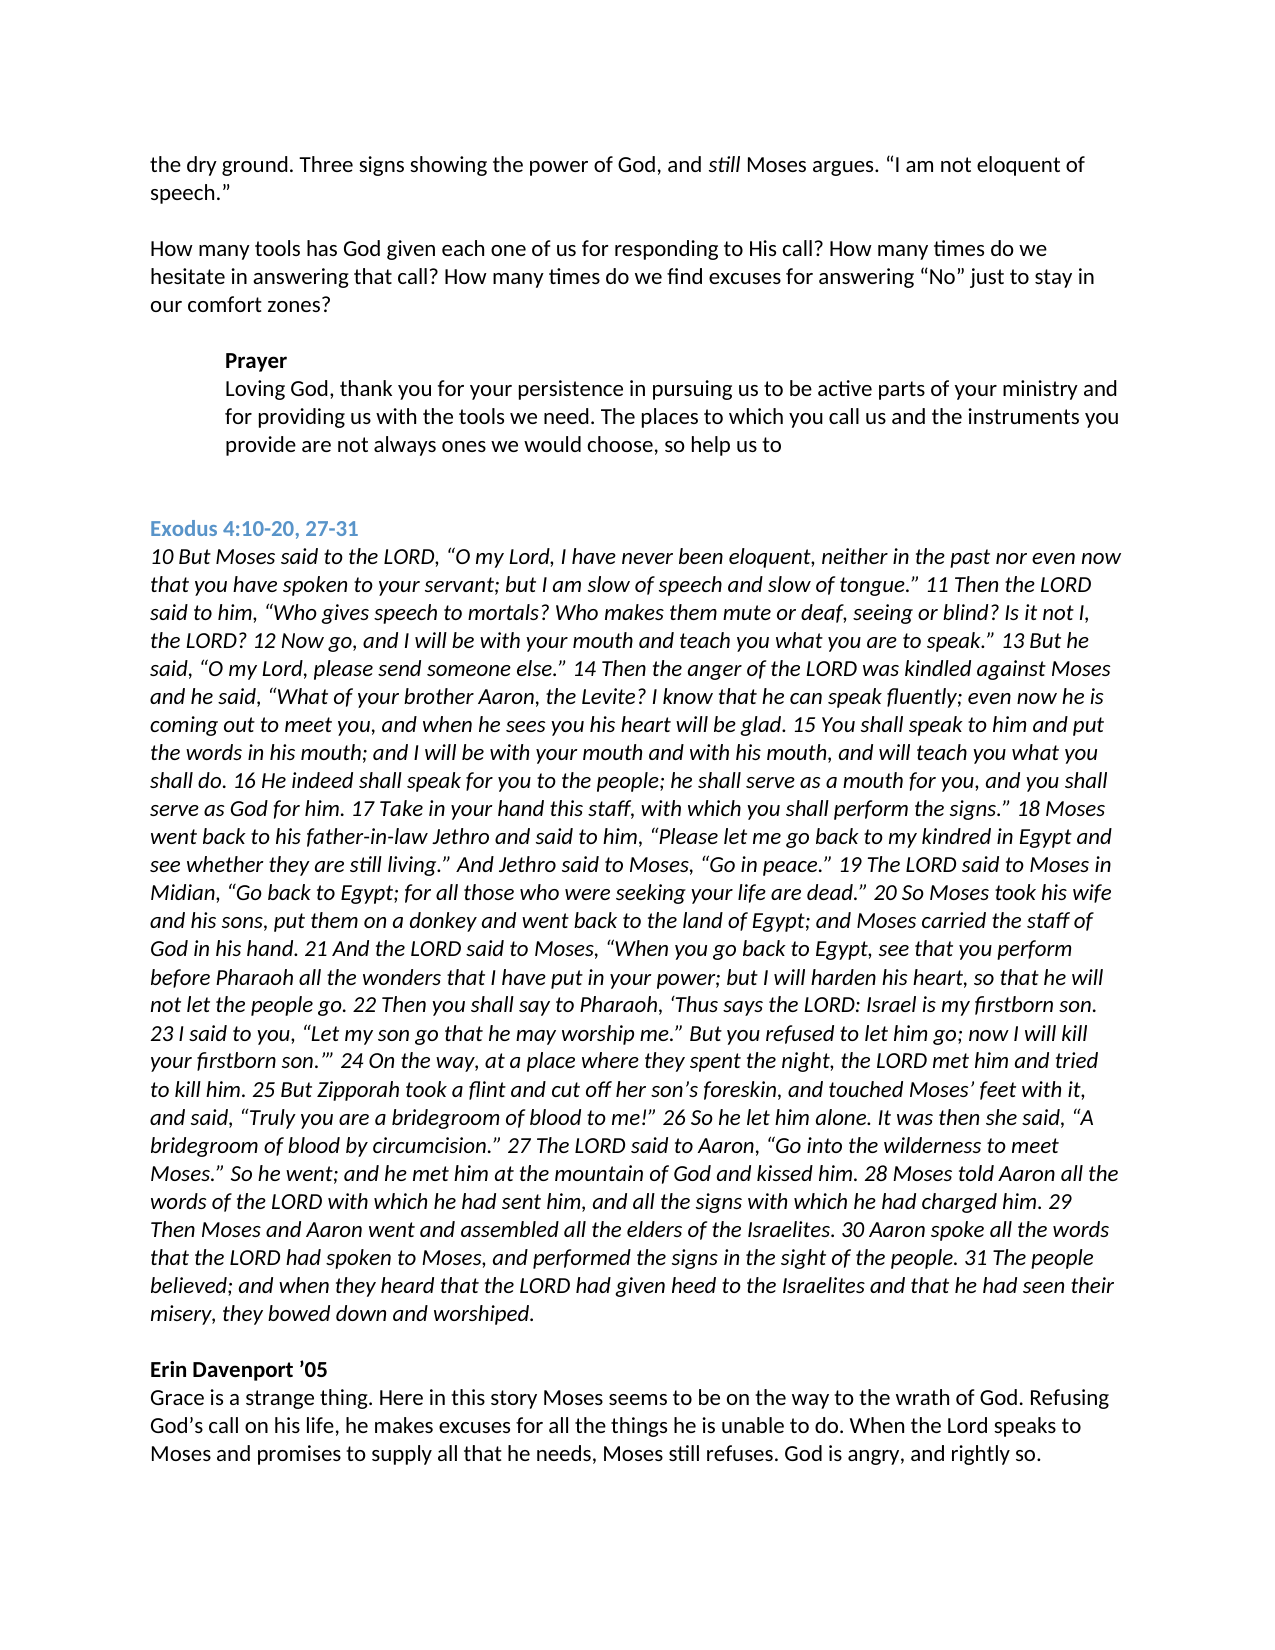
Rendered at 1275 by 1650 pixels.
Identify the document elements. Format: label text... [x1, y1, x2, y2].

text 10 But Moses said to the LORD, “O my Lord, I have never been eloquent, neither in the past nor even now that you have spoken to your servant; but I am slow of speech and slow of tongue.” 11 Then the LORD said to him, “Who gives speech to mortals? Who makes them mute or deaf, seeing or blind? Is it not I, the LORD? 12 Now go, and I will be with your mouth and teach you what you are to speak.” 13 But he said, “O my Lord, please send someone else.” 14 Then the anger of the LORD was kindled against Moses and he said, “What of your brother Aaron, the Levite? I know that he can speak fluently; even now he is coming out to meet you, and when he sees you his heart will be glad. 15 You shall speak to him and put the words in his mouth; and I will be with your mouth and with his mouth, and will teach you what you shall do. 16 He indeed shall speak for you to the people; he shall serve as a mouth for you, and you shall serve as God for him. 17 Take in your hand this staff, with which you shall perform the signs.” 18 Moses went back to his father-in-law Jethro and said to him, “Please let me go back to my kindred in Egypt and see whether they are still living.” And Jethro said to Moses, “Go in peace.” 19 The LORD said to Moses in Midian, “Go back to Egypt; for all those who were seeking your life are dead.” 20 So Moses took his wife and his sons, put them on a donkey and went back to the land of Egypt; and Moses carried the staff of God in his hand. 21 And the LORD said to Moses, “When you go back to Egypt, see that you perform before Pharaoh all the wonders that I have put in your power; but I will harden his heart, so that he will not let the people go. 22 Then you shall say to Pharaoh, ‘Thus says the LORD: Israel is my firstborn son. 23 I said to you, “Let my son go that he may worship me.” But you refused to let him go; now I will kill your firstborn son.’” 24 On the way, at a place where they spent the night, the LORD met him and tried to kill him. 25 But Zipporah took a flint and cut off her son’s foreskin, and touched Moses’ feet with it, and said, “Truly you are a bridegroom of blood to me!” 26 So he let him alone. It was then she said, “A bridegroom of blood by circumcision.” 27 The LORD said to Aaron, “Go into the wilderness to meet Moses.” So he went; and he met him at the mountain of God and kissed him. 28 Moses told Aaron all the words of the LORD with which he had sent him, and all the signs with which he had charged him. 29 Then Moses and Aaron went and assembled all the elders of the Israelites. 30 Aaron spoke all the words that the LORD had spoken to Moses, and performed the signs in the sight of the people. 31 The people believed; and when they heard that the LORD had given heed to the Israelites and that he had seen their misery, they bowed down and worshiped. [150, 542, 1125, 1327]
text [150, 150, 1125, 206]
text Prayer [225, 346, 1125, 374]
text How many tools has God given each one of us for responding to His call? How many times do we hesitate in answering that call? How many times do we find excuses for answering “No” just to stay in our comfort zones? [150, 234, 1125, 318]
text Exodus 4:10-20, 27-31 [150, 514, 1125, 542]
text Loving God, thank you for your persistence in pursuing us to be active parts of your ministry and for providing us with the tools we need. The places to which you call us and the instruments you provide are not always ones we would choose, so help us to [225, 374, 1125, 458]
text Grace is a strange thing. Here in this story Moses seems to be on the way to the wrath of God. Refusing God’s call on his life, he makes excuses for all the things he is unable to do. When the Lord speaks to Moses and promises to supply all that he needs, Moses still refuses. God is angry, and rightly so. [150, 1383, 1125, 1467]
text Erin Davenport ’05 [150, 1355, 1125, 1383]
